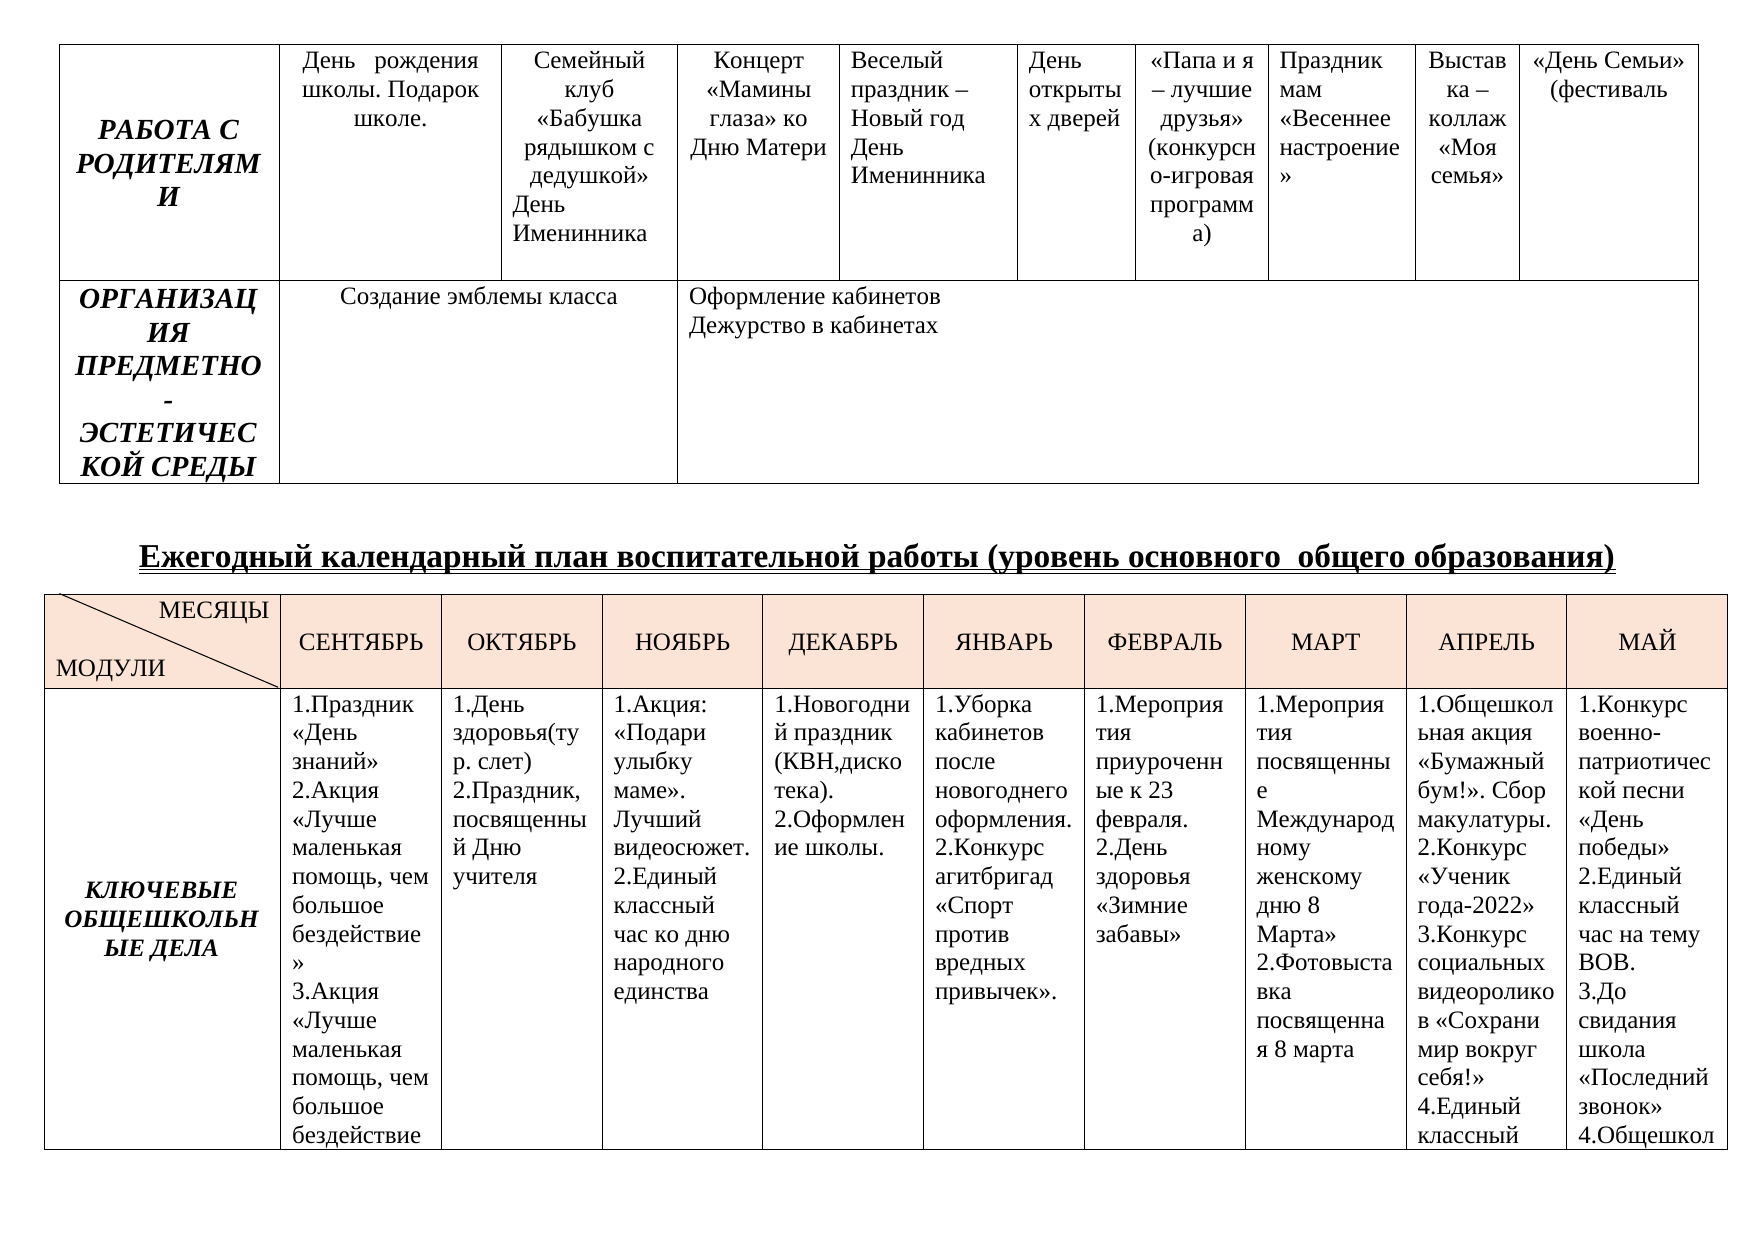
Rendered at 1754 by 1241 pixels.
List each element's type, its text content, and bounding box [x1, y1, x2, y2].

table_cell «День Семьи» (фестиваль [1520, 45, 1698, 280]
table_header СЕНТЯБРЬ [281, 595, 441, 688]
table_header МЕСЯЦЫ МОДУЛИ [67, 595, 280, 688]
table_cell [1567, 689, 1727, 1149]
table_cell РАБОТА С РОДИТЕЛЯМИ [60, 45, 279, 280]
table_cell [1085, 689, 1245, 1149]
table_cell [1407, 689, 1566, 1149]
table_cell Семейный клуб «Бабушка рядышком с дедушкой» День Именинника [502, 45, 677, 280]
table_header МЕСЯЦЫ МОДУЛИ [45, 595, 276, 688]
table_header НОЯБРЬ [603, 595, 762, 688]
table_header ЯНВАРЬ [924, 595, 1084, 688]
table_cell Оформление кабинетов Дежурство в кабинетах [678, 281, 1698, 482]
table_header ОКТЯБРЬ [442, 595, 602, 688]
table_header АПРЕЛЬ [1407, 595, 1566, 688]
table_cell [45, 689, 280, 1149]
table_cell Веселый праздник – Новый год День Именинника [840, 45, 1017, 280]
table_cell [1246, 689, 1406, 1149]
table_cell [603, 689, 762, 1149]
table_cell «Папа и я – лучшие друзья» (конкурсно-игровая программа) [1136, 45, 1268, 280]
table_cell ОРГАНИЗАЦИЯ ПРЕДМЕТНО-ЭСТЕТИЧЕСКОЙ СРЕДЫ [60, 281, 279, 482]
table_header МАЙ [1567, 595, 1727, 688]
table_cell День рождения школы. Подарок школе. [280, 45, 501, 280]
table_cell Создание эмблемы класса [280, 281, 677, 482]
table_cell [281, 689, 441, 1149]
table_cell Выставка – коллаж «Моя семья» [1416, 45, 1519, 280]
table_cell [763, 689, 923, 1149]
table_cell День открытых дверей [1018, 45, 1135, 280]
table_header МАРТ [1246, 595, 1406, 688]
table_cell Праздник мам «Весеннее настроение» [1269, 45, 1415, 280]
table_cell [442, 689, 602, 1149]
table_cell Концерт «Мамины глаза» ко Дню Матери [678, 45, 839, 280]
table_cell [924, 689, 1084, 1149]
table_header ДЕКАБРЬ [763, 595, 923, 688]
text Ежегодный календарный план воспитательной работы (уровень основного общего образования) [118, 536, 1636, 575]
table_header ФЕВРАЛЬ [1085, 595, 1245, 688]
